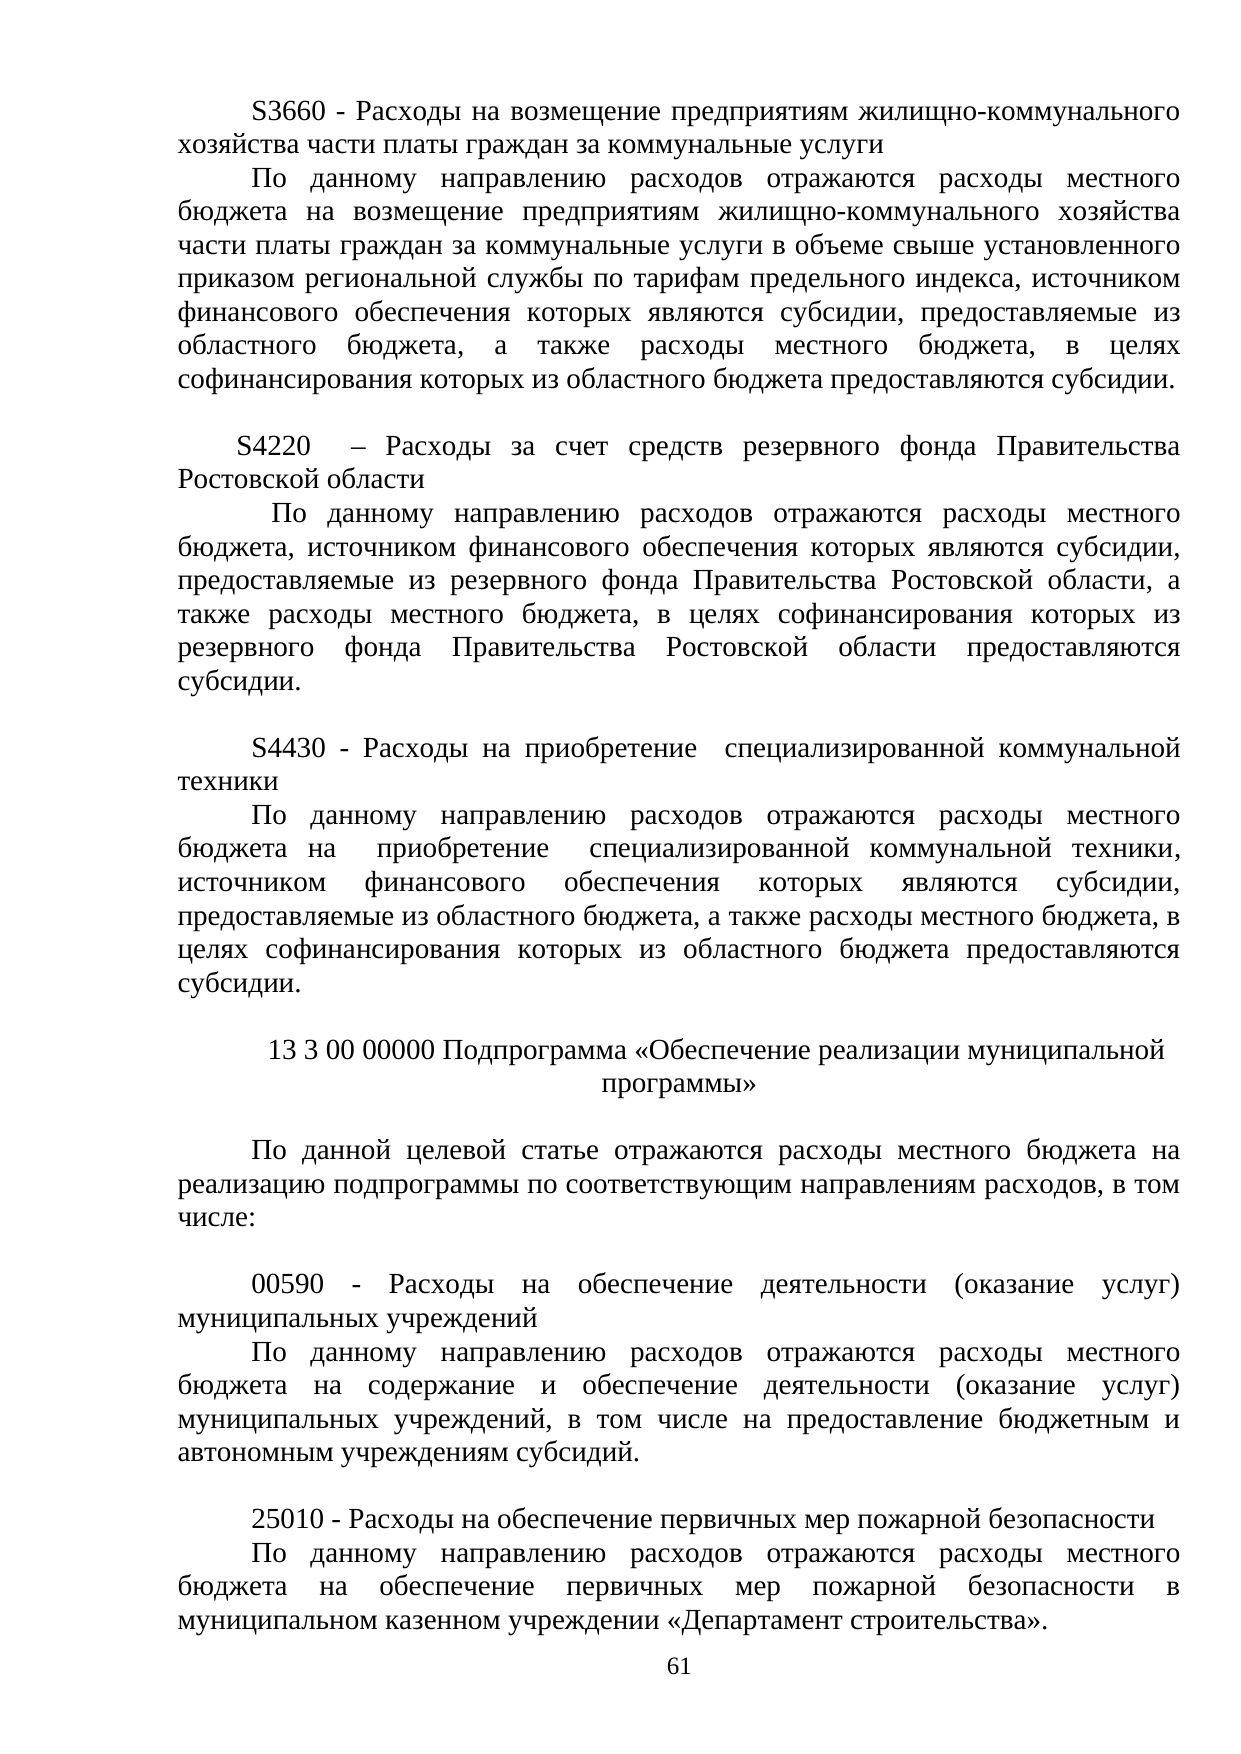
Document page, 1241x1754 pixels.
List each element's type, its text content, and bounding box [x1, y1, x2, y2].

text 13 3 00 00000 Подпрограмма «Обеспечение реализации муниципальной программы» [177, 1032, 1181, 1099]
text По данной целевой статье отражаются расходы местного бюджета на реализацию подпрограммы по соответствующим направлениям расходов, в том числе: [177, 1132, 1181, 1233]
text 00590 - Расходы на обеспечение деятельности (оказание услуг) муниципальных учреждений [177, 1267, 1181, 1334]
text По данному направлению расходов отражаются расходы местного бюджета, источником финансового обеспечения которых являются субсидии, предоставляемые из резервного фонда Правительства Ростовской области, а также расходы местного бюджета, в целях софинансирования которых из резервного фонда Правительства Ростовской области предоставляются субсидии. [177, 495, 1181, 696]
text S4430 - Расходы на приобретение специализированной коммунальной техники [177, 730, 1181, 797]
text По данному направлению расходов отражаются расходы местного бюджета на обеспечение первичных мер пожарной безопасности в муниципальном казенном учреждении «Департамент строительства». [177, 1535, 1181, 1636]
text По данному направлению расходов отражаются расходы местного бюджета на приобретение специализированной коммунальной техники, источником финансового обеспечения которых являются субсидии, предоставляемые из областного бюджета, а также расходы местного бюджета, в целях софинансирования которых из областного бюджета предоставляются субсидии. [177, 797, 1181, 998]
text S3660 - Расходы на возмещение предприятиям жилищно-коммунального хозяйства части платы граждан за коммунальные услуги [177, 93, 1181, 160]
text S4220 – Расходы за счет средств резервного фонда Правительства Ростовской области [177, 428, 1181, 495]
text По данному направлению расходов отражаются расходы местного бюджета на содержание и обеспечение деятельности (оказание услуг) муниципальных учреждений, в том числе на предоставление бюджетным и автономным учреждениям субсидий. [177, 1334, 1181, 1468]
text 25010 - Расходы на обеспечение первичных мер пожарной безопасности [177, 1501, 1181, 1535]
text По данному направлению расходов отражаются расходы местного бюджета на возмещение предприятиям жилищно-коммунального хозяйства части платы граждан за коммунальные услуги в объеме свыше установленного приказом региональной службы по тарифам предельного индекса, источником финансового обеспечения которых являются субсидии, предоставляемые из областного бюджета, а также расходы местного бюджета, в целях софинансирования которых из областного бюджета предоставляются субсидии. [177, 160, 1181, 394]
